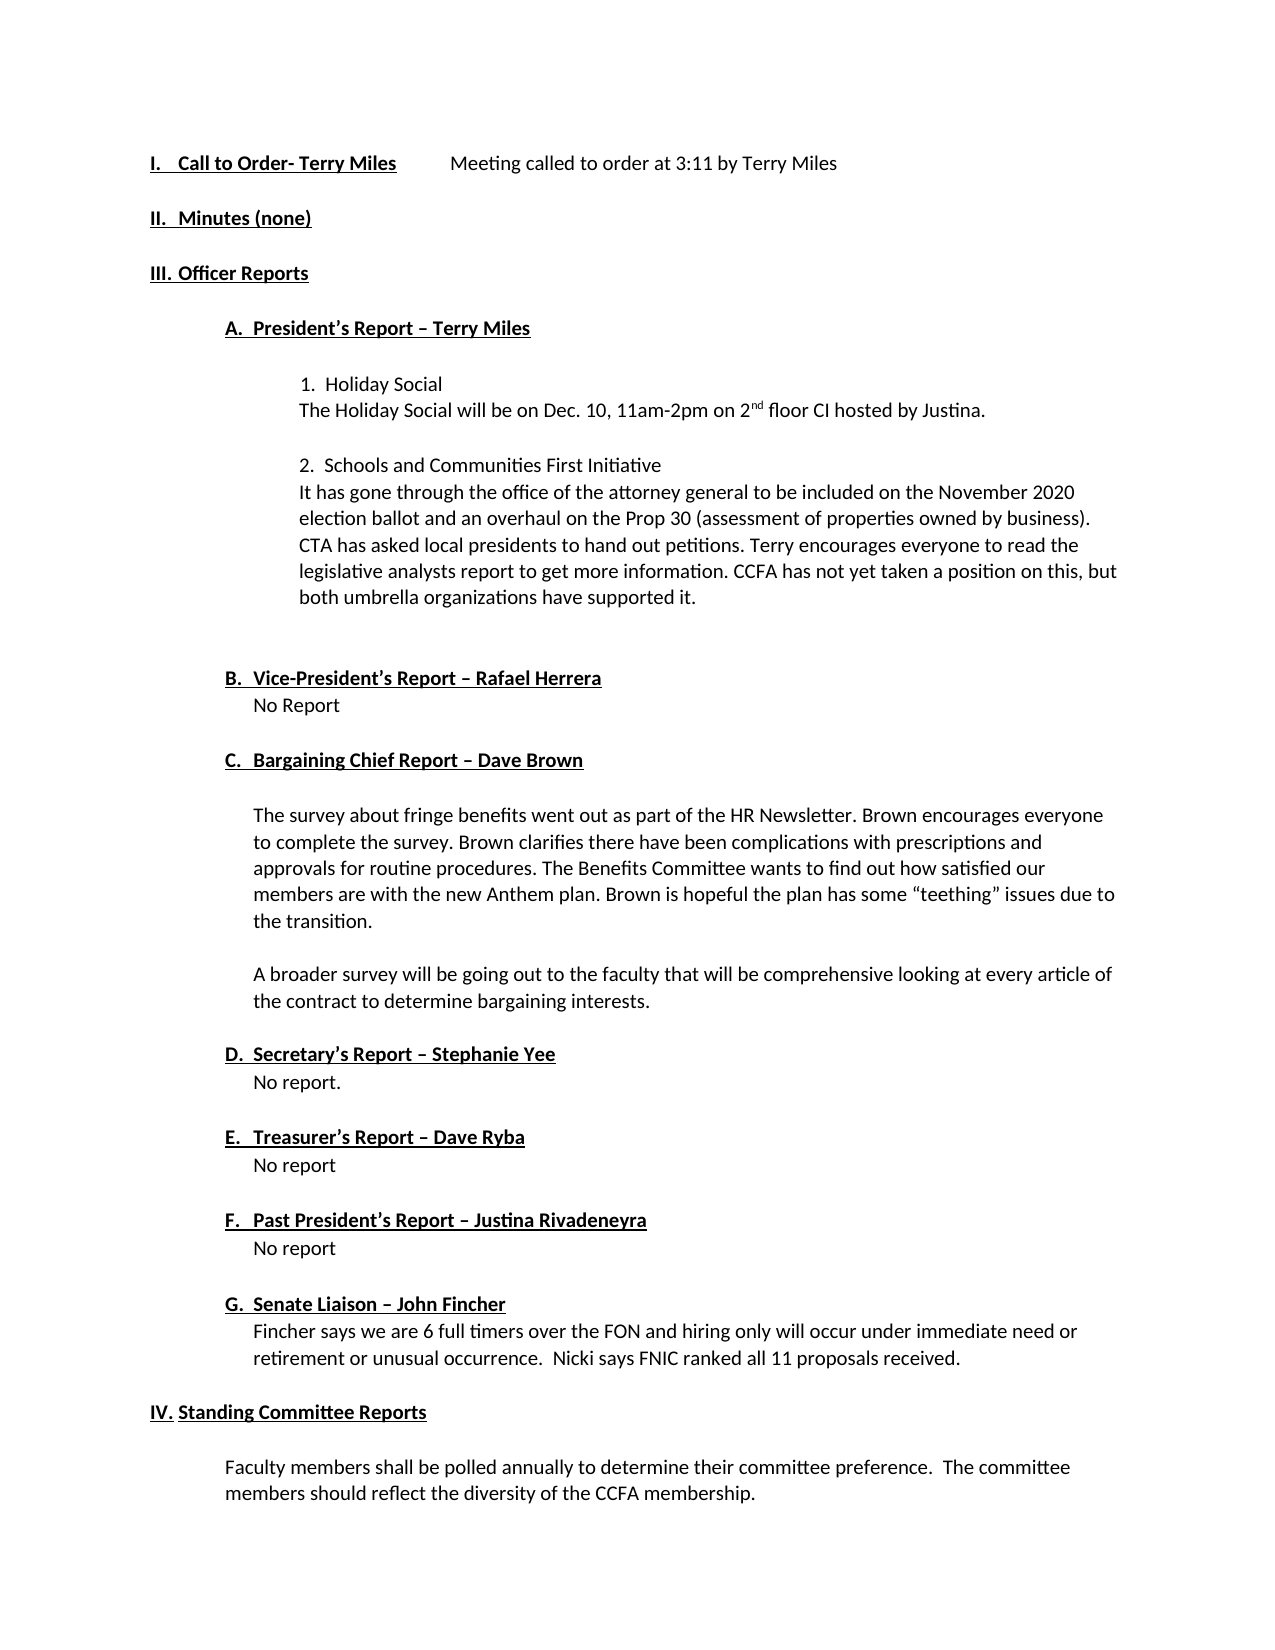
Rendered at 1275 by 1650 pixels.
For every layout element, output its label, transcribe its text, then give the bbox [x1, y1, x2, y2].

text The survey about fringe benefits went out as part of the HR Newsletter. Brown encourages everyone to complete the survey. Brown clarifies there have been complications with prescriptions and approvals for routine procedures. The Benefits Committee wants to find out how satisfied our members are with the new Anthem plan. Brown is hopeful the plan has some “teething” issues due to the transition. [253, 802, 1125, 933]
text No report [253, 1235, 1125, 1261]
list Standing Committee Reports [150, 1399, 1125, 1424]
text No report [178, 1152, 1125, 1178]
text No Report [179, 693, 1125, 718]
list The Holiday Social will be on Dec. 10, 11am-2pm on 2nd floor CI hosted by Justina. [299, 397, 1125, 423]
list Fincher says we are 6 full timers over the FON and hiring only will occur under immediate need or retirement or unusual occurrence. Nicki says FNIC ranked all 11 proposals received. [253, 1318, 1125, 1370]
list President’s Report – Terry Miles [225, 315, 1125, 341]
list Treasurer’s Report – Dave Ryba [225, 1124, 1125, 1150]
list Minutes (none) [150, 205, 1125, 231]
list Officer Reports [150, 260, 1125, 286]
list Call to Order- Terry Miles Meeting called to order at 3:11 by Terry Miles [150, 150, 1125, 175]
list Secretary’s Report – Stephanie Yee [225, 1041, 1125, 1067]
text 2. Schools and Communities First Initiative [253, 452, 1125, 477]
text A broader survey will be going out to the faculty that will be comprehensive looking at every article of the contract to determine bargaining interests. [253, 961, 1125, 1013]
list Past President’s Report – Justina Rivadeneyra [225, 1208, 1125, 1233]
text No report. [178, 1069, 1125, 1094]
list Holiday Social [300, 371, 1125, 396]
text Faculty members shall be polled annually to determine their committee preference. The committee members should reflect the diversity of the CCFA membership. [225, 1454, 1125, 1506]
text It has gone through the office of the attorney general to be included on the November 2020 election ballot and an overhaul on the Prop 30 (assessment of properties owned by business). CTA has asked local presidents to hand out petitions. Terry encourages everyone to read the legislative analysts report to get more information. CCFA has not yet taken a position on this, but both umbrella organizations have supported it. [299, 479, 1125, 610]
list Bargaining Chief Report – Dave Brown [225, 747, 1125, 772]
list Senate Liaison – John Fincher [225, 1291, 1125, 1316]
list Vice-President’s Report – Rafael Herrera [225, 665, 1125, 690]
